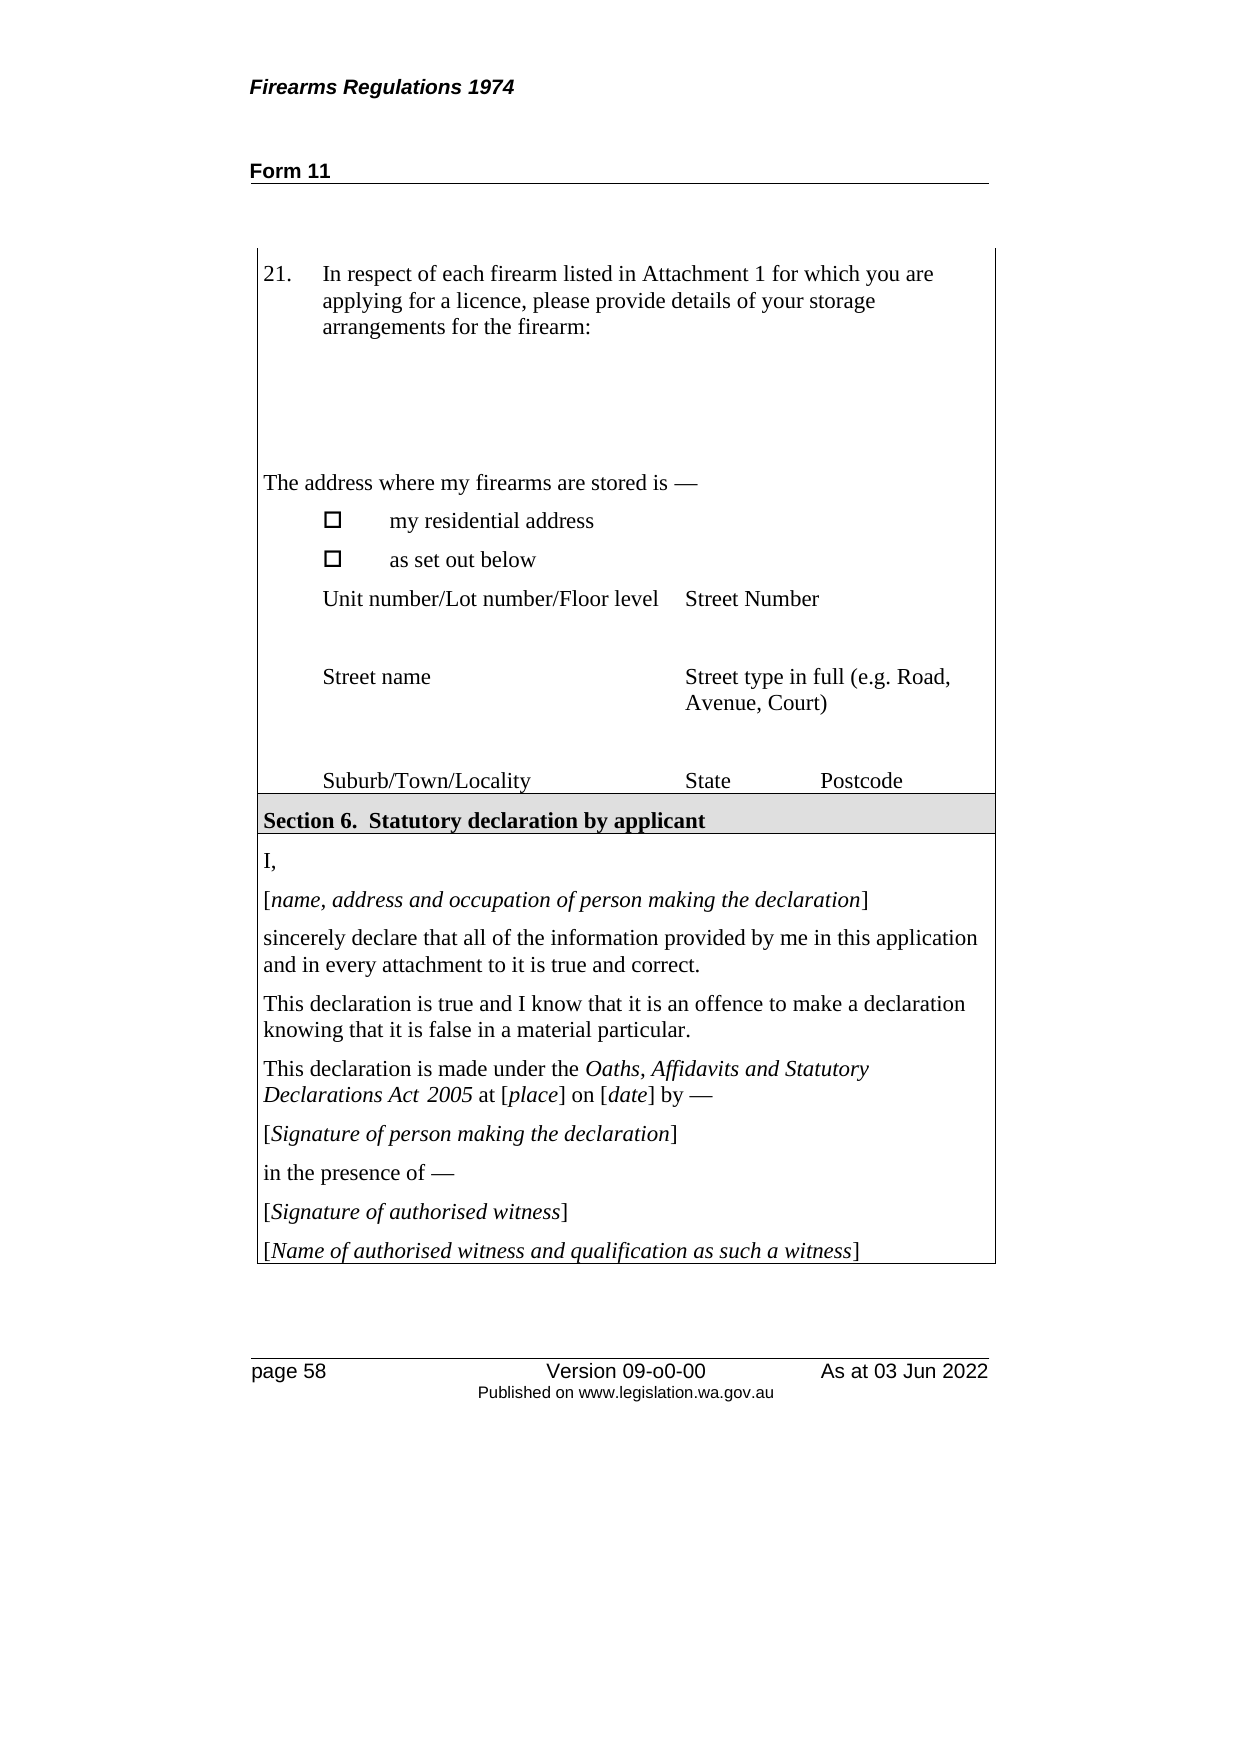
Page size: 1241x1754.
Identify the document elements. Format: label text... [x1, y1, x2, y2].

table_cell State [679, 755, 814, 793]
table_cell Street type in full (e.g. Road, Avenue, Court) [679, 650, 995, 754]
table_cell 21. In respect of each firearm listed in Attachment 1 for which you are applying for a licence, please provide details of your storage arrangements for the firearm: [258, 248, 995, 456]
table_cell Unit number/Lot number/Floor level [258, 573, 679, 650]
table_cell This declaration is made under the Oaths, Affidavits and Statutory Declarations Act 2005 at [place] on [date] by — [Signature of person making the declaration] in the presence of — [Signature of authorised witness] [Name of authorised witness and qualification as such a witness] [258, 1043, 995, 1263]
table_cell Street name [258, 650, 679, 754]
table_cell Section 6. Statutory declaration by applicant [258, 794, 995, 833]
table_cell The address where my firearms are stored is — my residential address as set out below [258, 456, 995, 573]
table_cell I, [name, address and occupation of person making the declaration] sincerely declare that all of the information provided by me in this application and in every attachment to it is true and correct. This declaration is true and I know that it is an offence to make a declaration knowing that it is false in a material particular. [258, 834, 995, 1042]
table_cell Street Number [679, 573, 995, 650]
table_cell Postcode [814, 755, 995, 793]
table_cell Suburb/Town/Locality [258, 755, 679, 793]
